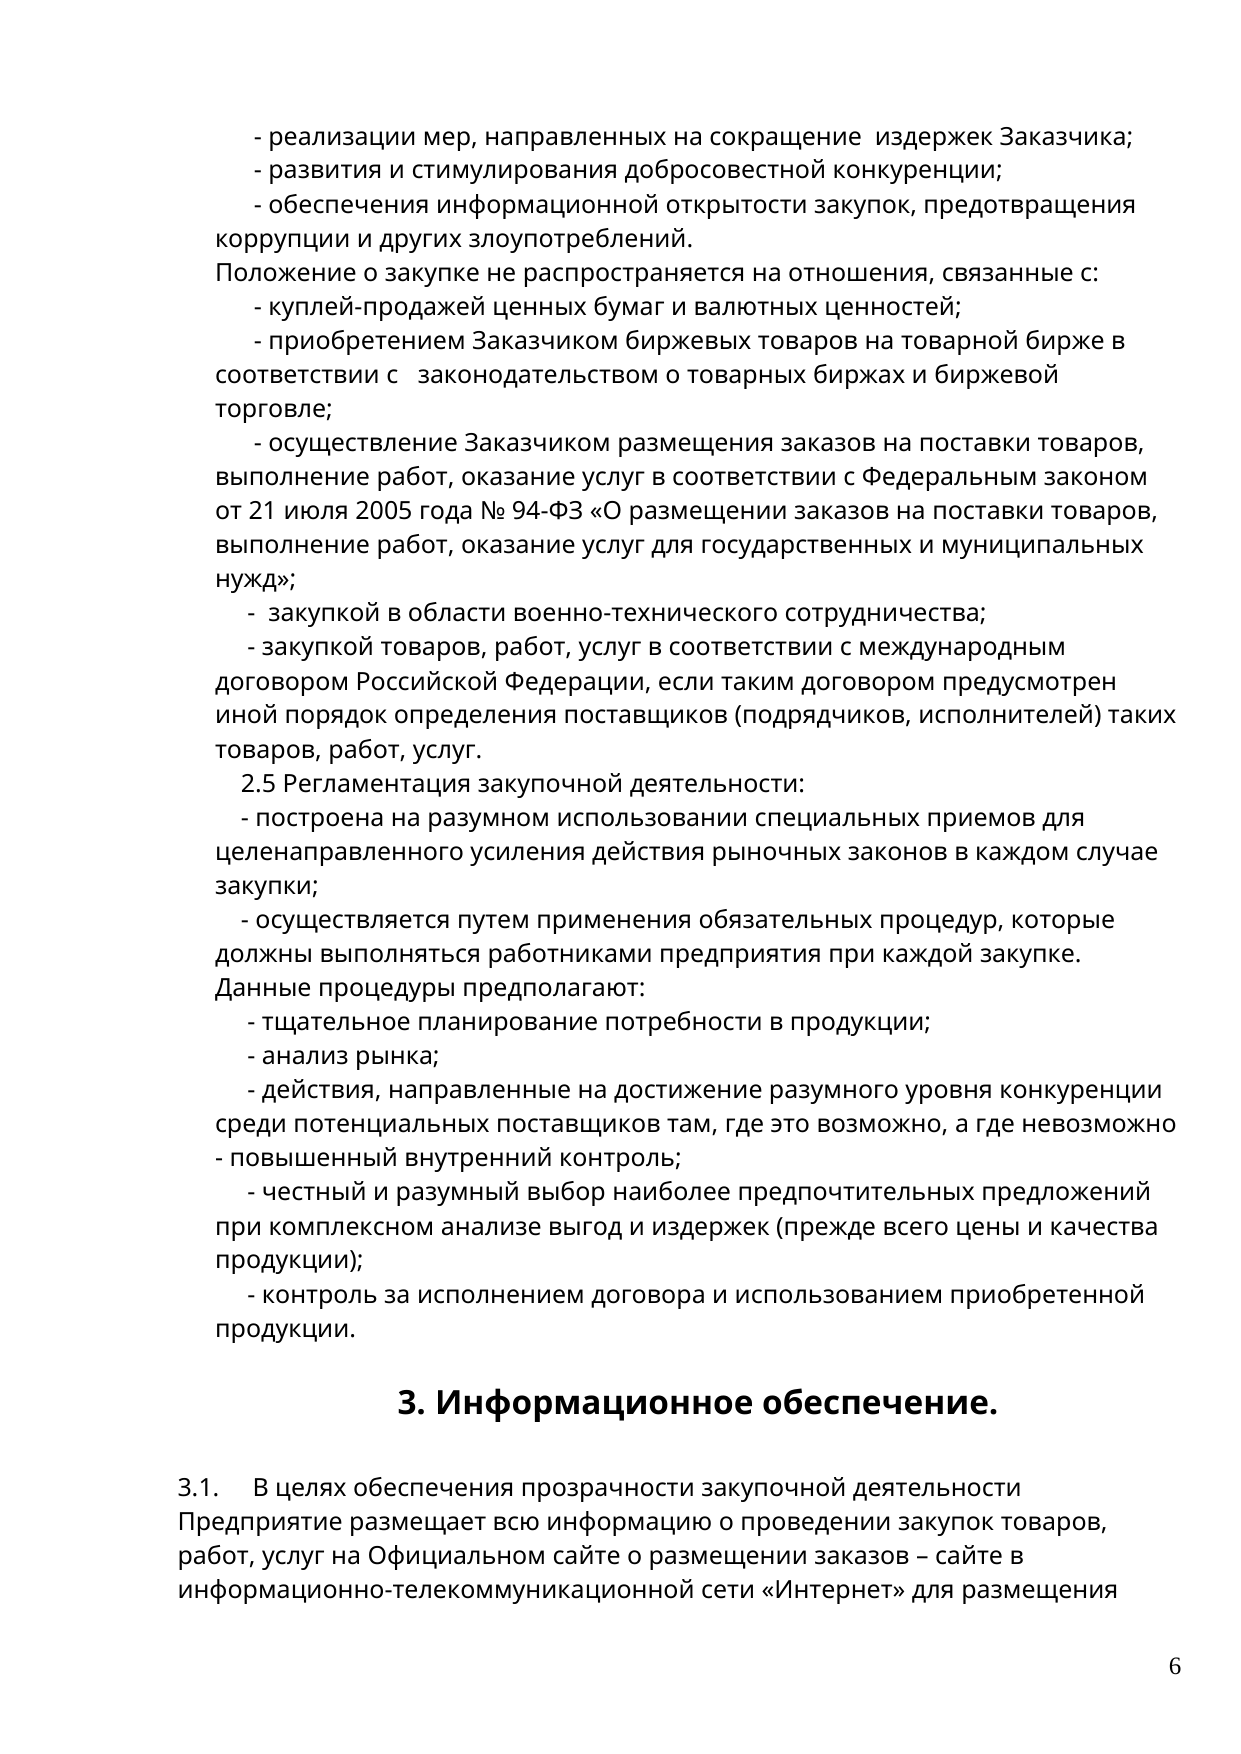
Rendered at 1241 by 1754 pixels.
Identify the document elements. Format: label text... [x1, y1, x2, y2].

text Данные процедуры предполагают: [215, 970, 1181, 1004]
text - приобретением Заказчиком биржевых товаров на товарной бирже в соответствии с законодательством о товарных биржах и биржевой торговле; [215, 322, 1181, 425]
text - действия, направленные на достижение разумного уровня конкуренции среди потенциальных поставщиков там, где это возможно, а где невозможно - повышенный внутренний контроль; [215, 1072, 1181, 1174]
text - контроль за исполнением договора и использованием приобретенной продукции. [215, 1276, 1181, 1344]
text - реализации мер, направленных на сокращение издержек Заказчика; [215, 118, 1181, 152]
list Информационное обеспечение. [215, 1378, 1181, 1424]
text - куплей-продажей ценных бумаг и валютных ценностей; [215, 288, 1181, 322]
list Положение о закупке не распространяется на отношения, связанные с: [177, 254, 1181, 288]
text - осуществление Заказчиком размещения заказов на поставки товаров, выполнение работ, оказание услуг в соответствии с Федеральным законом от 21 июля 2005 года № 94-ФЗ «О размещении заказов на поставки товаров, выполнение работ, оказание услуг для государственных и муниципальных нужд»; [215, 425, 1181, 595]
text - закупкой товаров, работ, услуг в соответствии с международным договором Российской Федерации, если таким договором предусмотрен иной порядок определения поставщиков (подрядчиков, исполнителей) таких товаров, работ, услуг. [215, 629, 1181, 765]
text - обеспечения информационной открытости закупок, предотвращения коррупции и других злоупотреблений. [215, 186, 1181, 254]
text - развития и стимулирования добросовестной конкуренции; [215, 152, 1181, 186]
text - закупкой в области военно-технического сотрудничества; [215, 595, 1181, 629]
text - анализ рынка; [215, 1038, 1181, 1072]
text - честный и разумный выбор наиболее предпочтительных предложений при комплексном анализе выгод и издержек (прежде всего цены и качества продукции); [215, 1174, 1181, 1276]
text - построена на разумном использовании специальных приемов для целенаправленного усиления действия рыночных законов в каждом случае закупки; [215, 799, 1181, 902]
text - тщательное планирование потребности в продукции; [215, 1004, 1181, 1038]
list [177, 1469, 1181, 1606]
text - осуществляется путем применения обязательных процедур, которые должны выполняться работниками предприятия при каждой закупке. [215, 902, 1181, 970]
text 2.5 Регламентация закупочной деятельности: [215, 765, 1181, 799]
